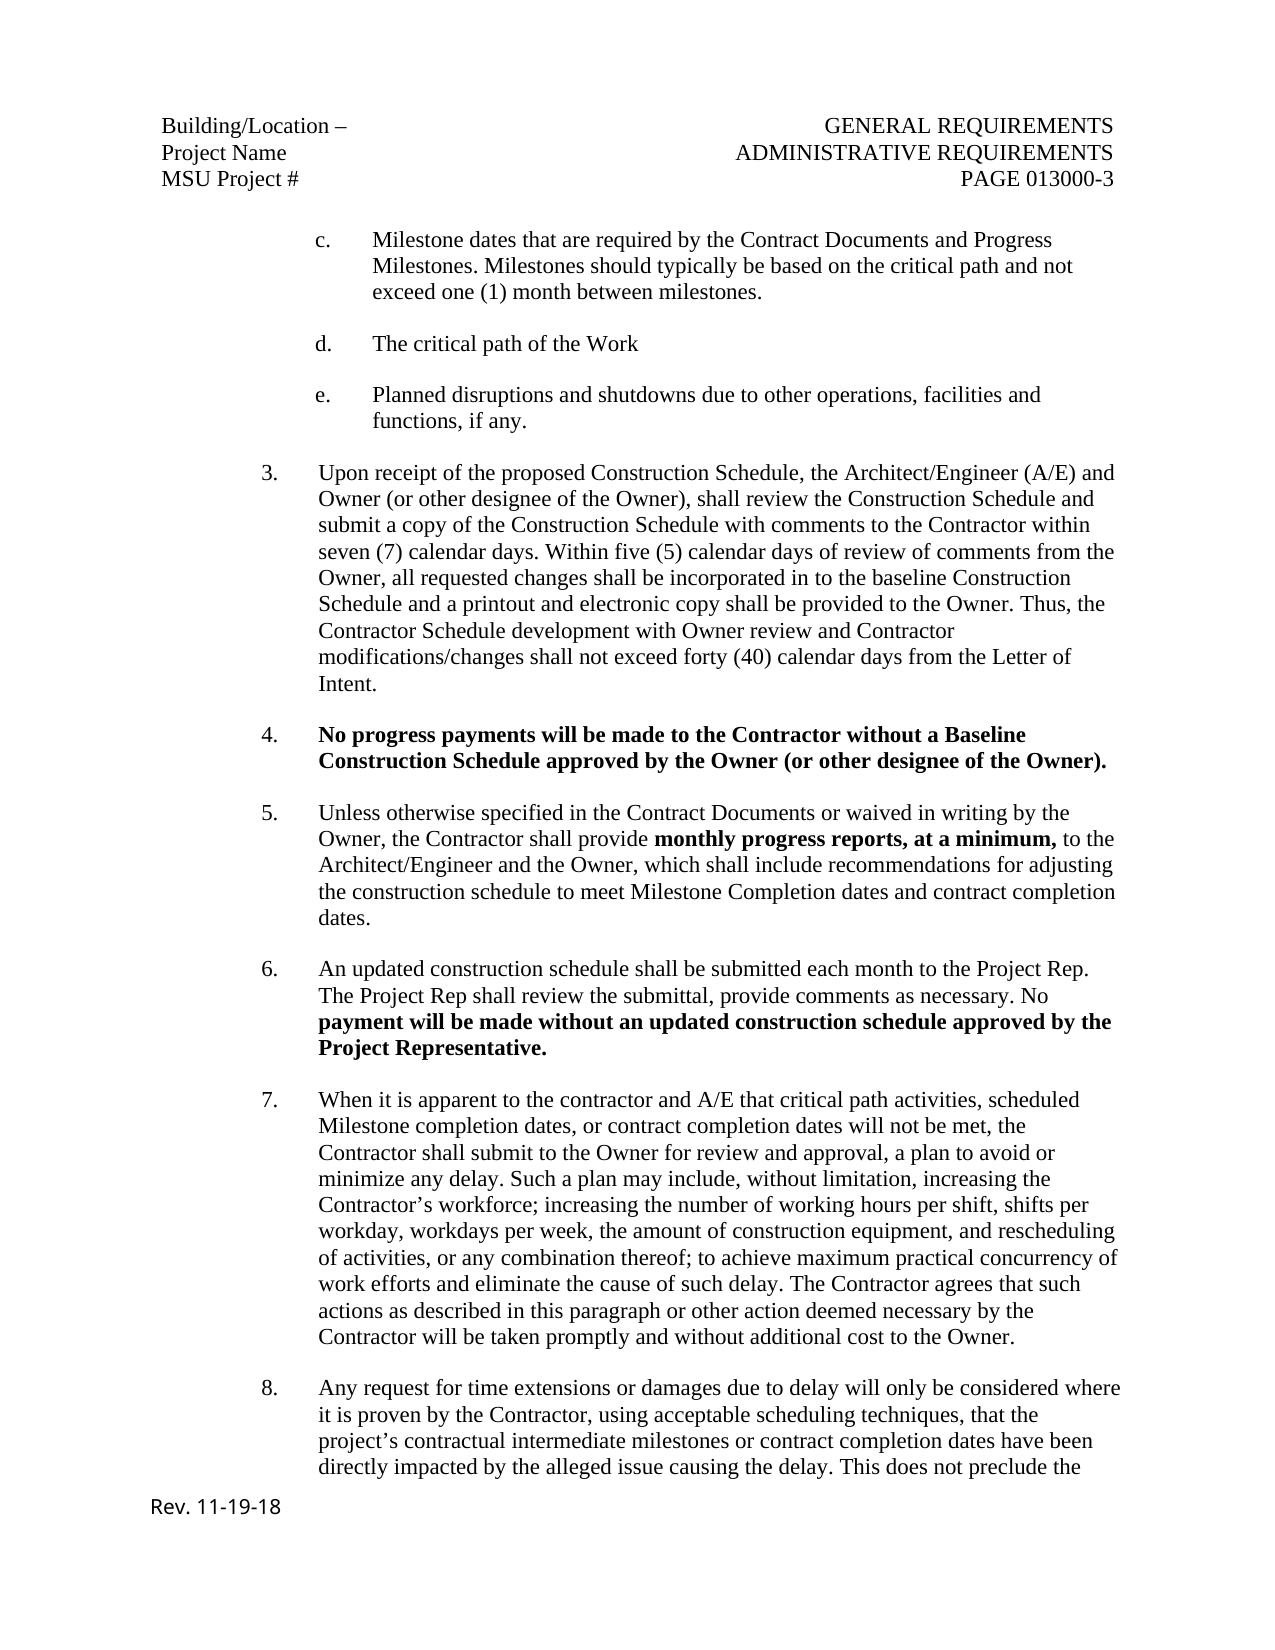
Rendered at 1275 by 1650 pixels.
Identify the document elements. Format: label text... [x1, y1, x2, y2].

text The critical path of the Work [315, 330, 1125, 356]
text Planned disruptions and shutdowns due to other operations, facilities and functions, if any. [315, 381, 1125, 434]
list Upon receipt of the proposed Construction Schedule, the Architect/Engineer (A/E) and Owner (or other designee of the Owner), shall review the Construction Schedule and submit a copy of the Construction Schedule with comments to the Contractor within seven (7) calendar days. Within five (5) calendar days of review of comments from the Owner, all requested changes shall be incorporated in to the baseline Construction Schedule and a printout and electronic copy shall be provided to the Owner. Thus, the Contractor Schedule development with Owner review and Contractor modifications/changes shall not exceed forty (40) calendar days from the Letter of Intent. [261, 459, 1125, 696]
list No progress payments will be made to the Contractor without a Baseline Construction Schedule approved by the Owner (or other designee of the Owner). [261, 721, 1125, 774]
text Milestone dates that are required by the Contract Documents and Progress Milestones. Milestones should typically be based on the critical path and not exceed one (1) month between milestones. [315, 226, 1125, 305]
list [261, 1374, 1125, 1480]
list Unless otherwise specified in the Contract Documents or waived in writing by the Owner, the Contractor shall provide monthly progress reports, at a minimum, to the Architect/Engineer and the Owner, which shall include recommendations for adjusting the construction schedule to meet Milestone Completion dates and contract completion dates. [261, 799, 1125, 930]
list When it is apparent to the contractor and A/E that critical path activities, scheduled Milestone completion dates, or contract completion dates will not be met, the Contractor shall submit to the Owner for review and approval, a plan to avoid or minimize any delay. Such a plan may include, without limitation, increasing the Contractor’s workforce; increasing the number of working hours per shift, shifts per workday, workdays per week, the amount of construction equipment, and rescheduling of activities, or any combination thereof; to achieve maximum practical concurrency of work efforts and eliminate the cause of such delay. The Contractor agrees that such actions as described in this paragraph or other action deemed necessary by the Contractor will be taken promptly and without additional cost to the Owner. [261, 1086, 1125, 1349]
list An updated construction schedule shall be submitted each month to the Project Rep. The Project Rep shall review the submittal, provide comments as necessary. No payment will be made without an updated construction schedule approved by the Project Representative. [261, 955, 1125, 1061]
